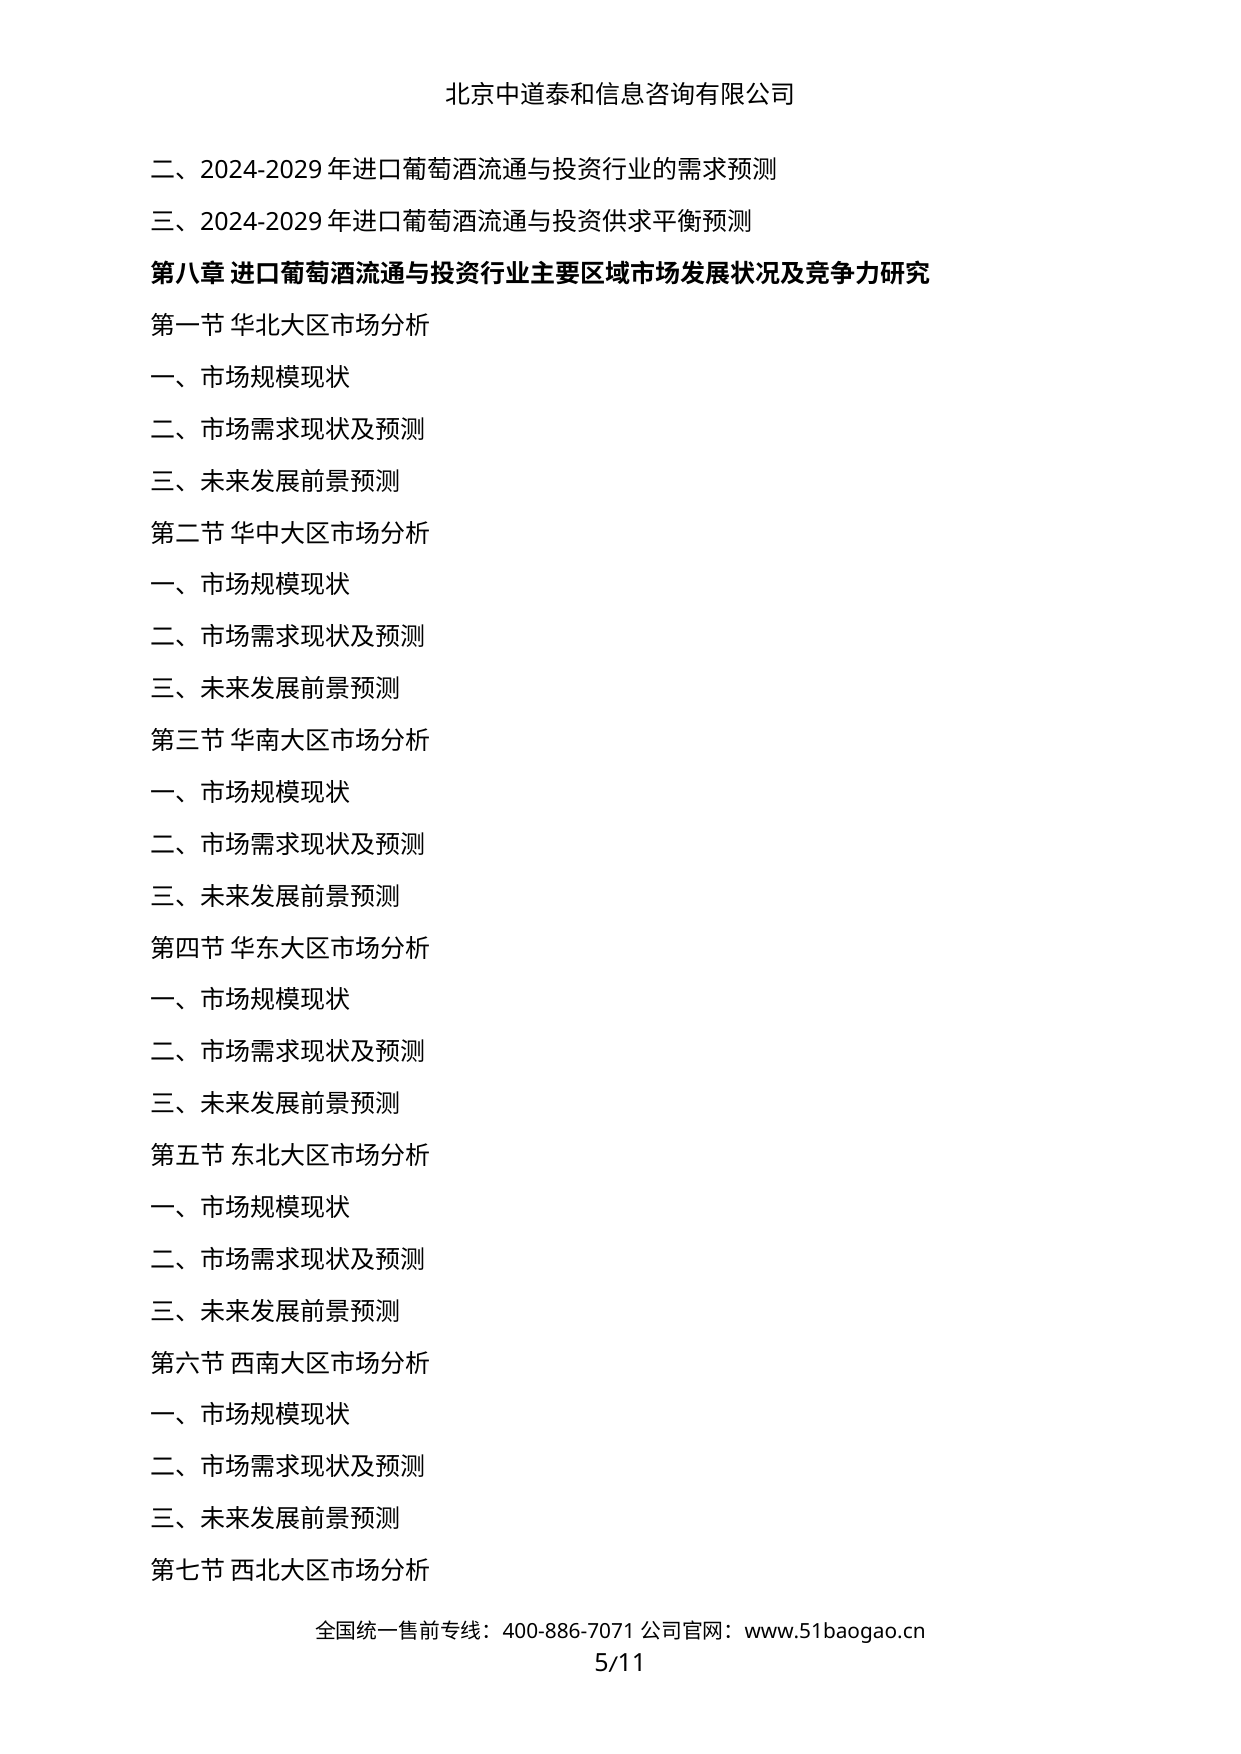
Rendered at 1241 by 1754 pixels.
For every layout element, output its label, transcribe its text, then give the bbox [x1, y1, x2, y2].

text 第一节 华北大区市场分析 [150, 306, 1090, 342]
text 第八章 进口葡萄酒流通与投资行业主要区域市场发展状况及竞争力研究 [150, 254, 1090, 290]
text 二、市场需求现状及预测 [150, 1447, 1090, 1483]
text 三、未来发展前景预测 [150, 1499, 1090, 1535]
text 二、2024-2029年进口葡萄酒流通与投资行业的需求预测 [150, 150, 1090, 186]
text 三、未来发展前景预测 [150, 876, 1090, 912]
text 一、市场规模现状 [150, 565, 1090, 601]
text 三、未来发展前景预测 [150, 461, 1090, 497]
text 第三节 华南大区市场分析 [150, 721, 1090, 757]
text 一、市场规模现状 [150, 1187, 1090, 1224]
text 二、市场需求现状及预测 [150, 824, 1090, 861]
text 第六节 西南大区市场分析 [150, 1343, 1090, 1379]
text 三、未来发展前景预测 [150, 1084, 1090, 1120]
text 一、市场规模现状 [150, 772, 1090, 809]
text 二、市场需求现状及预测 [150, 409, 1090, 446]
text 第二节 华中大区市场分析 [150, 513, 1090, 549]
text 第七节 西北大区市场分析 [150, 1551, 1090, 1587]
text 一、市场规模现状 [150, 980, 1090, 1016]
text 三、2024-2029年进口葡萄酒流通与投资供求平衡预测 [150, 202, 1090, 238]
text 一、市场规模现状 [150, 1395, 1090, 1431]
text 二、市场需求现状及预测 [150, 617, 1090, 653]
text 二、市场需求现状及预测 [150, 1032, 1090, 1068]
text 二、市场需求现状及预测 [150, 1239, 1090, 1276]
text 三、未来发展前景预测 [150, 669, 1090, 705]
text 一、市场规模现状 [150, 357, 1090, 394]
text 第四节 华东大区市场分析 [150, 928, 1090, 964]
text 三、未来发展前景预测 [150, 1291, 1090, 1327]
text 第五节 东北大区市场分析 [150, 1136, 1090, 1172]
